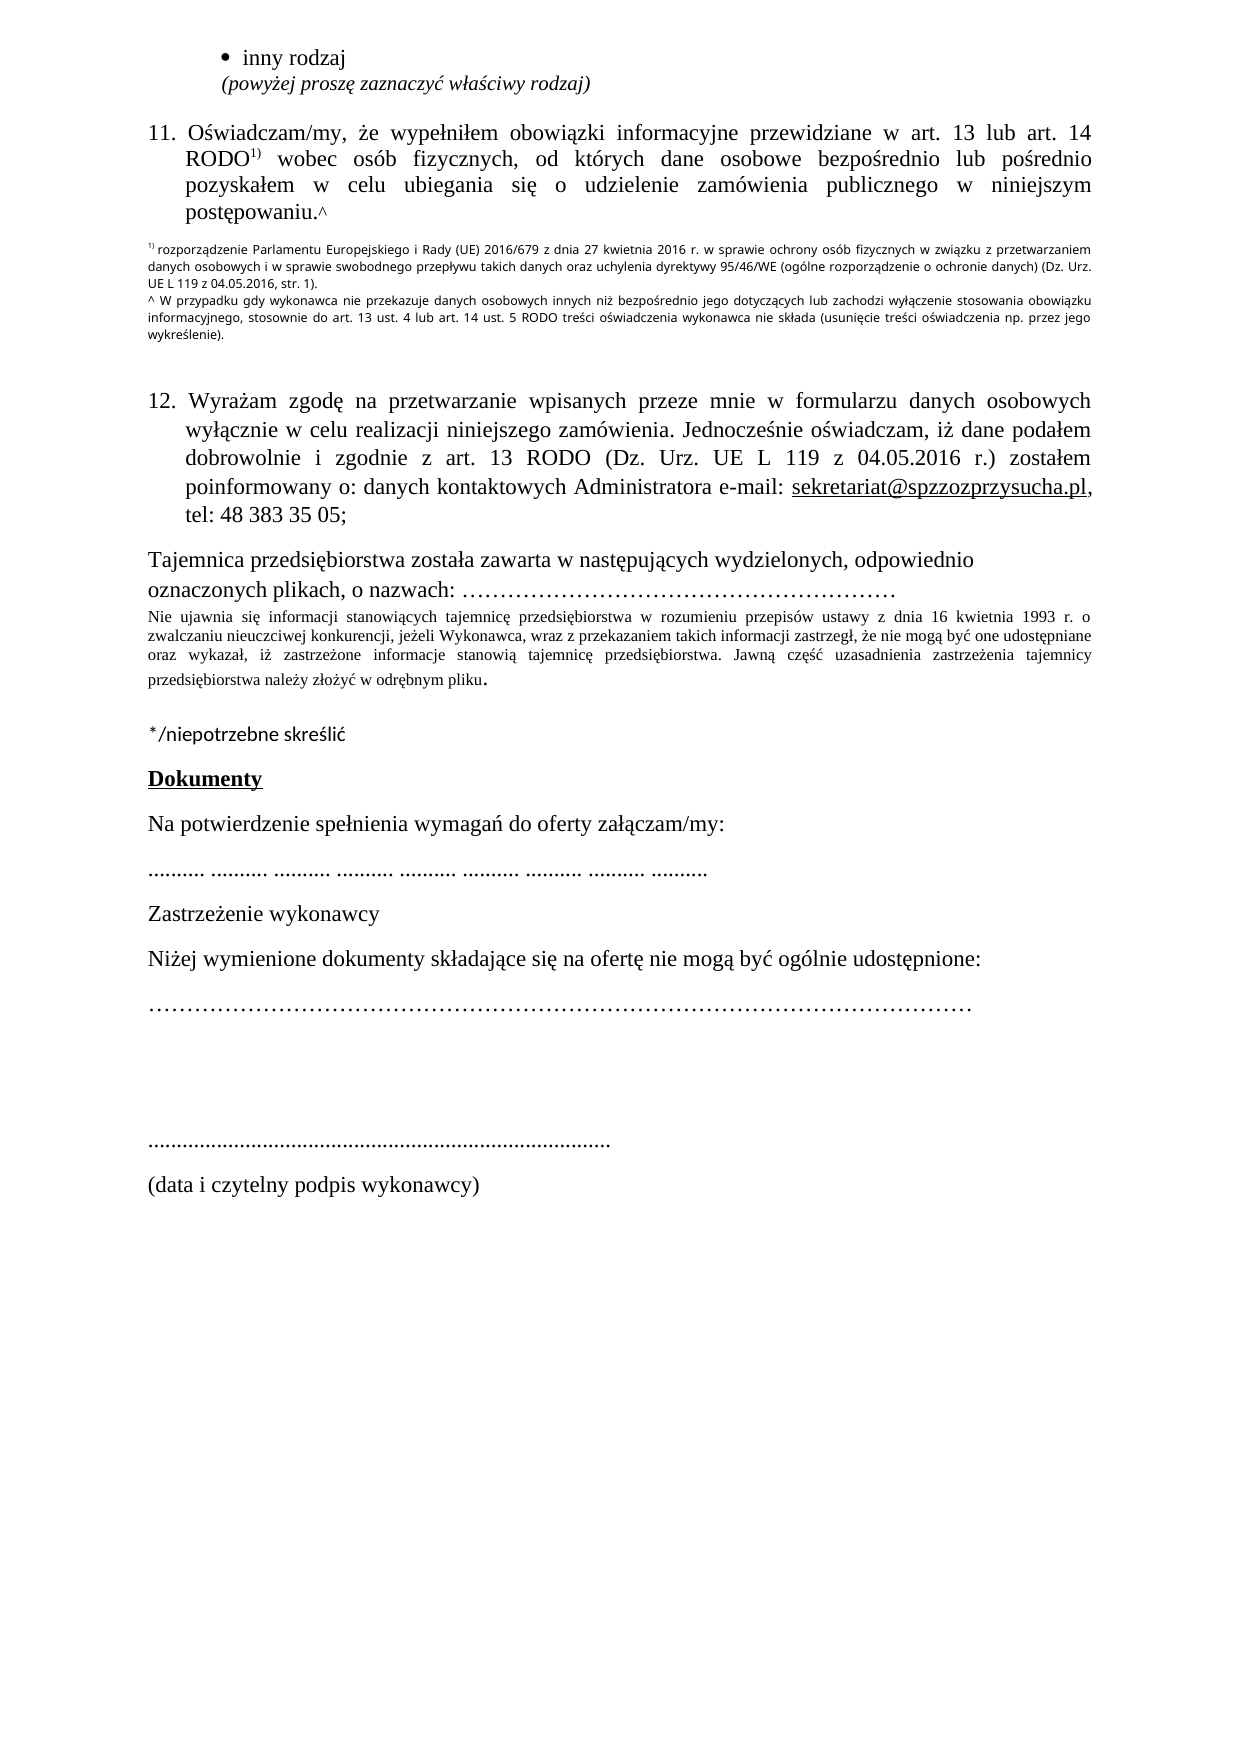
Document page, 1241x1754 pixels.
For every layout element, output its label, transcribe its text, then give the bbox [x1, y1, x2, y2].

list (powyżej proszę zaznaczyć właściwy rodzaj) [221, 71, 1093, 95]
text (data i czytelny podpis wykonawcy) [148, 1171, 1093, 1197]
text Dokumenty [148, 765, 1093, 791]
text 1) rozporządzenie Parlamentu Europejskiego i Rady (UE) 2016/679 z dnia 27 kwietnia 2016 r. w sprawie ochrony osób fizycznych w związku z przetwarzaniem danych osobowych i w sprawie swobodnego przepływu takich danych oraz uchylenia dyrektywy 95/46/WE (ogólne rozporządzenie o ochronie danych) (Dz. Urz. UE L 119 z 04.05.2016, str. 1). [148, 241, 1093, 292]
text .......... .......... .......... .......... .......... .......... .......... .......... .......... [148, 855, 1093, 881]
text Zastrzeżenie wykonawcy [148, 900, 1093, 927]
text 12. Wyrażam zgodę na przetwarzanie wpisanych przeze mnie w formularzu danych osobowych wyłącznie w celu realizacji niniejszego zamówienia. Jednocześnie oświadczam, iż dane podałem dobrowolnie i zgodnie z art. 13 RODO (Dz. Urz. UE L 119 z 04.05.2016 r.) zostałem poinformowany o: danych kontaktowych Administratora e-mail: sekretariat@spzzozprzysucha.pl, tel: 48 383 35 05; [148, 387, 1093, 528]
text ^ W przypadku gdy wykonawca nie przekazuje danych osobowych innych niż bezpośrednio jego dotyczących lub zachodzi wyłączenie stosowania obowiązku informacyjnego, stosownie do art. 13 ust. 4 lub art. 14 ust. 5 RODO treści oświadczenia wykonawca nie składa (usunięcie treści oświadczenia np. przez jego wykreślenie). [148, 292, 1093, 343]
text Niżej wymienione dokumenty składające się na ofertę nie mogą być ogólnie udostępnione: [148, 945, 1093, 972]
text ................................................................................. [148, 1126, 1093, 1152]
text 11. Oświadczam/my, że wypełniłem obowiązki informacyjne przewidziane w art. 13 lub art. 14 RODO1) wobec osób fizycznych, od których dane osobowe bezpośrednio lub pośrednio pozyskałem w celu ubiegania się o udzielenie zamówienia publicznego w niniejszym postępowaniu.^ [148, 119, 1093, 224]
text */niepotrzebne skreślić [148, 721, 1093, 746]
list inny rodzaj [221, 44, 1093, 71]
text Nie ujawnia się informacji stanowiących tajemnicę przedsiębiorstwa w rozumieniu przepisów ustawy z dnia 16 kwietnia 1993 r. o zwalczaniu nieuczciwej konkurencji, jeżeli Wykonawca, wraz z przekazaniem takich informacji zastrzegł, że nie mogą być one udostępniane oraz wykazał, iż zastrzeżone informacje stanowią tajemnicę przedsiębiorstwa. Jawną część uzasadnienia zastrzeżenia tajemnicy przedsiębiorstwa należy złożyć w odrębnym pliku. [148, 607, 1093, 691]
text Tajemnica przedsiębiorstwa została zawarta w następujących wydzielonych, odpowiednio oznaczonych plikach, o nazwach: ………………………………………………… [148, 546, 1093, 603]
text Na potwierdzenie spełnienia wymagań do oferty załączam/my: [148, 810, 1093, 836]
text ……………………………………………………………………………………………… [148, 990, 1093, 1017]
